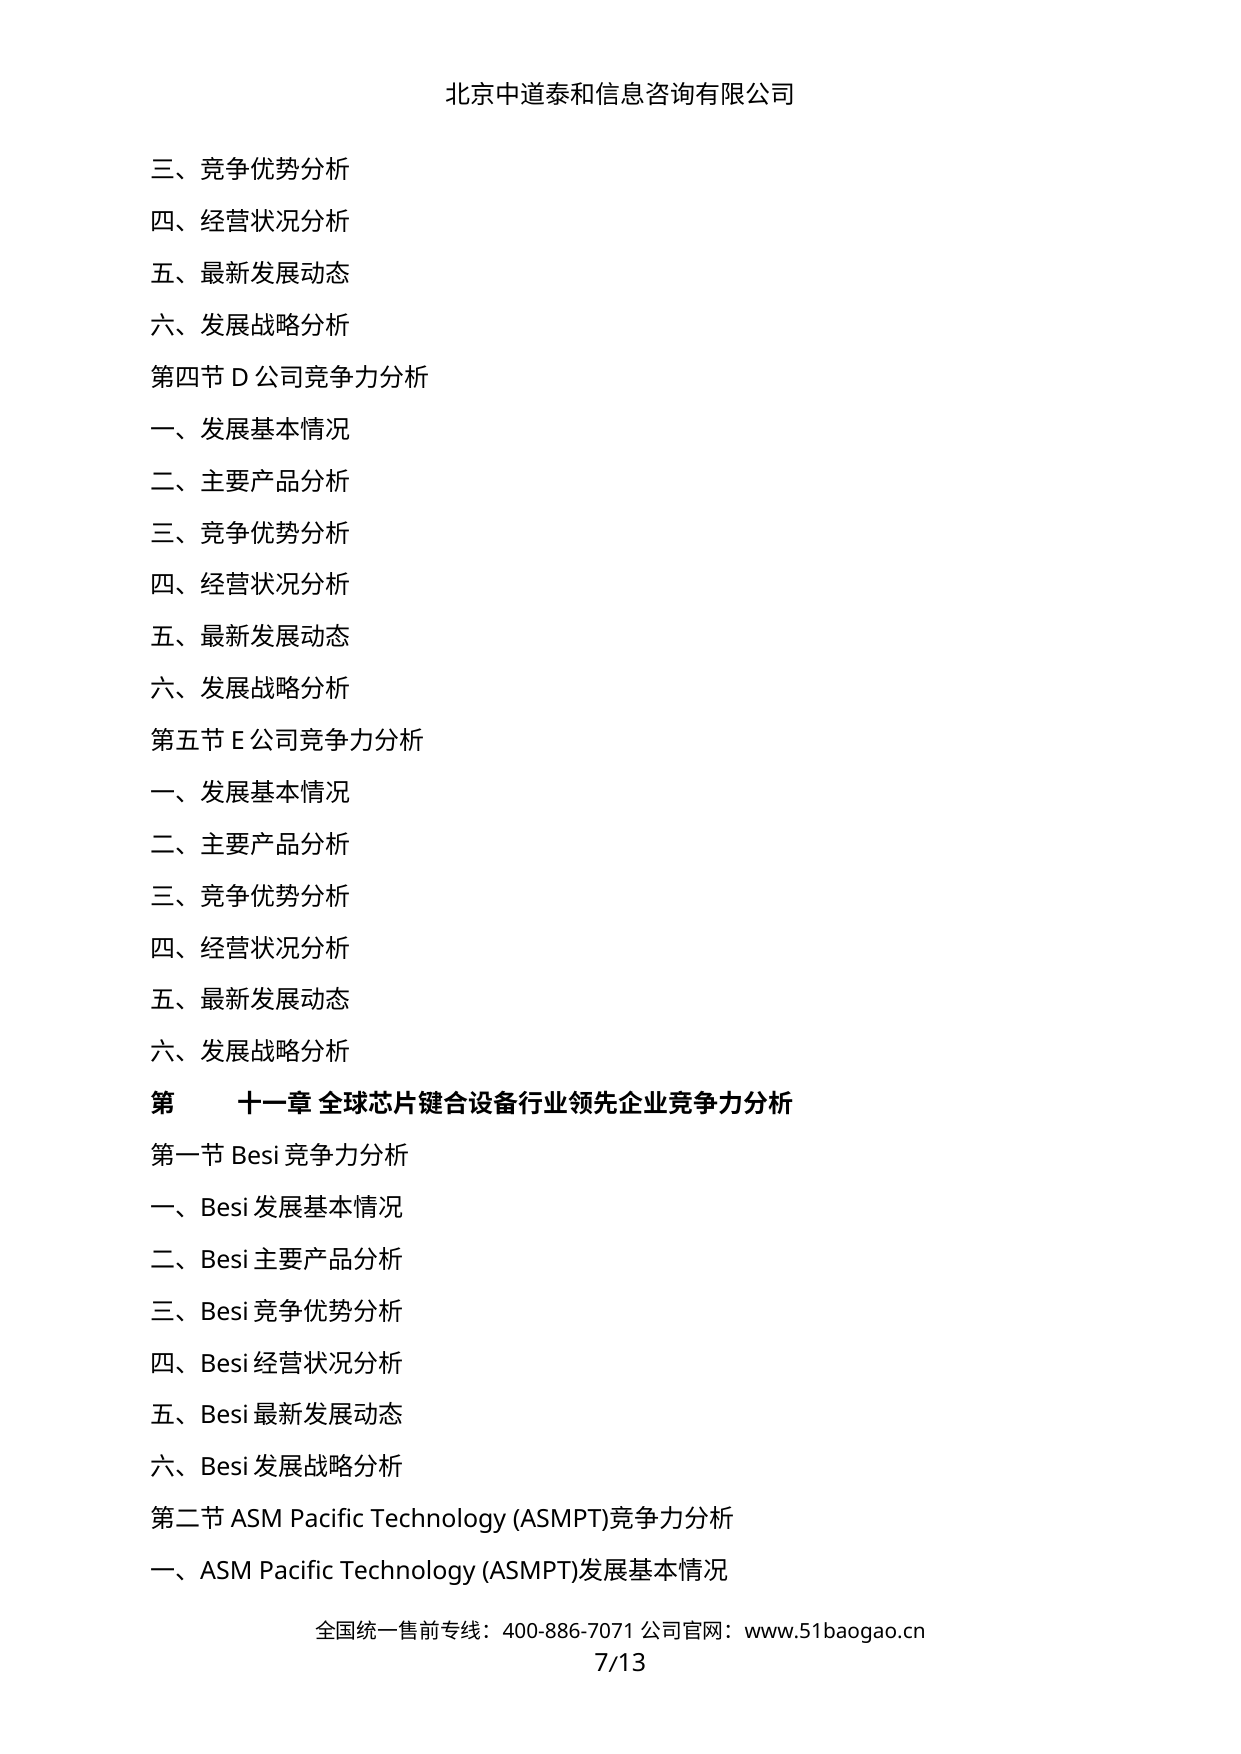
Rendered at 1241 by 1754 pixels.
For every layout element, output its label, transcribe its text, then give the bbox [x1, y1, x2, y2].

text 六、发展战略分析 [150, 669, 1090, 705]
text 四、Besi经营状况分析 [150, 1343, 1090, 1379]
text 五、最新发展动态 [150, 254, 1090, 290]
text 一、ASM Pacific Technology (ASMPT)发展基本情况 [150, 1551, 1090, 1587]
text 第五节 E公司竞争力分析 [150, 721, 1090, 757]
text 一、发展基本情况 [150, 772, 1090, 809]
text 三、竞争优势分析 [150, 876, 1090, 912]
text 第四节 D公司竞争力分析 [150, 357, 1090, 394]
text 第 十一章 全球芯片键合设备行业领先企业竞争力分析 [150, 1084, 1090, 1120]
text 五、Besi最新发展动态 [150, 1395, 1090, 1431]
text 五、最新发展动态 [150, 980, 1090, 1016]
text 五、最新发展动态 [150, 617, 1090, 653]
text 一、Besi发展基本情况 [150, 1187, 1090, 1224]
text 三、竞争优势分析 [150, 513, 1090, 549]
text 二、主要产品分析 [150, 824, 1090, 861]
text 六、Besi发展战略分析 [150, 1447, 1090, 1483]
text 四、经营状况分析 [150, 928, 1090, 964]
text 一、发展基本情况 [150, 409, 1090, 446]
text 三、Besi竞争优势分析 [150, 1291, 1090, 1327]
text 六、发展战略分析 [150, 1032, 1090, 1068]
text 三、竞争优势分析 [150, 150, 1090, 186]
text 二、Besi主要产品分析 [150, 1239, 1090, 1276]
text 第一节 Besi竞争力分析 [150, 1136, 1090, 1172]
text 四、经营状况分析 [150, 202, 1090, 238]
text 六、发展战略分析 [150, 306, 1090, 342]
text 第二节 ASM Pacific Technology (ASMPT)竞争力分析 [150, 1499, 1090, 1535]
text 二、主要产品分析 [150, 461, 1090, 497]
text 四、经营状况分析 [150, 565, 1090, 601]
